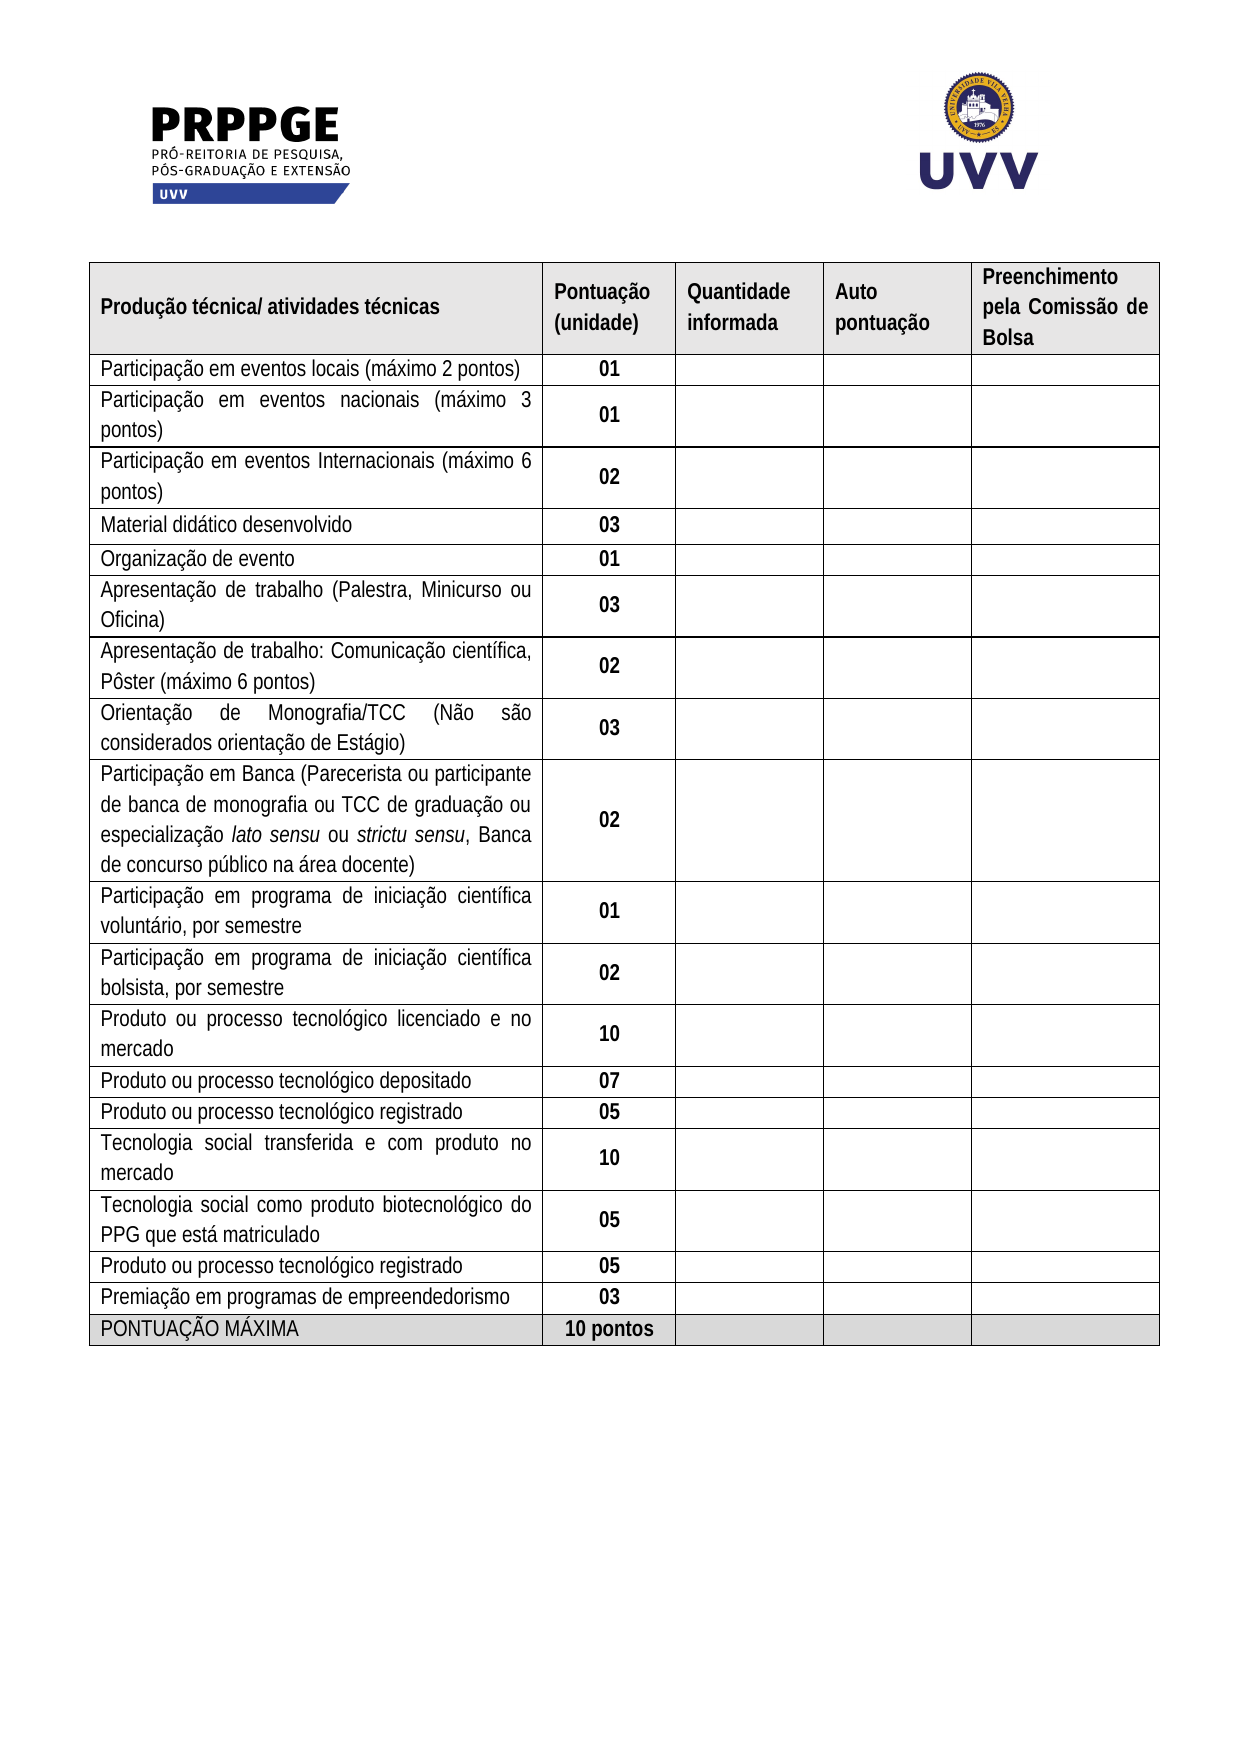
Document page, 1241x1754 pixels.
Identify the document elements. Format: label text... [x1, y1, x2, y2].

table_cell [972, 638, 1159, 698]
table_cell Orientação de Monografia/TCC (Não são considerados orientação de Estágio) [90, 699, 542, 759]
table_cell Participação em eventos Internacionais (máximo 6 pontos) [90, 448, 542, 508]
table_cell 10 [543, 1005, 675, 1066]
table_cell [972, 1191, 1159, 1251]
table_cell 02 [543, 760, 675, 881]
table_cell Produto ou processo tecnológico registrado [90, 1252, 542, 1282]
table_cell [972, 699, 1159, 759]
table_cell [972, 509, 1159, 544]
table_cell [824, 355, 971, 385]
table_cell [676, 1283, 823, 1313]
table_cell [676, 1315, 823, 1345]
table_cell [676, 576, 823, 636]
table_cell 02 [543, 944, 675, 1004]
table_cell 01 [543, 386, 675, 446]
table_cell Produto ou processo tecnológico depositado [90, 1067, 542, 1097]
table_header Produção técnica/ atividades técnicas [90, 263, 542, 354]
table_cell [676, 1067, 823, 1097]
table_cell [824, 1191, 971, 1251]
table_cell 01 [543, 882, 675, 943]
table_cell [824, 760, 971, 881]
table_cell 05 [543, 1098, 675, 1128]
table_cell [824, 944, 971, 1004]
table_cell [676, 509, 823, 544]
table_cell [676, 1129, 823, 1189]
table_cell 10 pontos [543, 1315, 675, 1345]
table_cell Produto ou processo tecnológico licenciado e no mercado [90, 1005, 542, 1066]
table_cell [972, 1098, 1159, 1128]
table_cell Participação em eventos locais (máximo 2 pontos) [90, 355, 542, 385]
table_cell Organização de evento [90, 545, 542, 575]
table_cell [676, 448, 823, 508]
table_cell 03 [543, 699, 675, 759]
table_cell [972, 1005, 1159, 1066]
table_cell [972, 1283, 1159, 1313]
table_cell [676, 638, 823, 698]
table_cell [972, 545, 1159, 575]
table_cell 05 [543, 1191, 675, 1251]
table_cell [824, 1067, 971, 1097]
table_cell Participação em programa de iniciação científica voluntário, por semestre [90, 882, 542, 943]
table_cell Apresentação de trabalho (Palestra, Minicurso ou Oficina) [90, 576, 542, 636]
table_cell [824, 1005, 971, 1066]
table_cell [824, 448, 971, 508]
table_cell Tecnologia social transferida e com produto no mercado [90, 1129, 542, 1189]
table_cell [676, 545, 823, 575]
table_cell 05 [543, 1252, 675, 1282]
table_cell [824, 1252, 971, 1282]
table_cell [824, 576, 971, 636]
table_cell 01 [543, 545, 675, 575]
table_cell 03 [543, 509, 675, 544]
table_cell 01 [543, 355, 675, 385]
picture [906, 70, 1052, 195]
table_cell Participação em programa de iniciação científica bolsista, por semestre [90, 944, 542, 1004]
table_cell [972, 1129, 1159, 1189]
table_cell [676, 699, 823, 759]
table_cell [972, 944, 1159, 1004]
picture [107, 75, 395, 235]
table_header Quantidade informada [676, 263, 823, 354]
table_cell Participação em eventos nacionais (máximo 3 pontos) [90, 386, 542, 446]
table_cell [972, 760, 1159, 881]
table_cell Tecnologia social como produto biotecnológico do PPG que está matriculado [90, 1191, 542, 1251]
table_cell 03 [543, 1283, 675, 1313]
table_cell [824, 509, 971, 544]
table_header Pontuação (unidade) [543, 263, 675, 354]
table_cell Material didático desenvolvido [90, 509, 542, 544]
table_cell [824, 882, 971, 943]
table_header Preenchimento pela Comissão de Bolsa [972, 263, 1159, 354]
table_cell [824, 699, 971, 759]
table_cell [676, 355, 823, 385]
table_cell [676, 882, 823, 943]
table_cell Apresentação de trabalho: Comunicação científica, Pôster (máximo 6 pontos) [90, 638, 542, 698]
table_cell [972, 576, 1159, 636]
table_cell Premiação em programas de empreendedorismo [90, 1283, 542, 1313]
table_cell 02 [543, 448, 675, 508]
table_cell 07 [543, 1067, 675, 1097]
table_cell Produto ou processo tecnológico registrado [90, 1098, 542, 1128]
table_cell [824, 1098, 971, 1128]
table_cell PONTUAÇÃO MÁXIMA [90, 1315, 542, 1345]
table_cell 10 [543, 1129, 675, 1189]
table_cell [676, 1098, 823, 1128]
table_cell [824, 1129, 971, 1189]
table_cell [824, 1315, 971, 1345]
table_cell Participação em Banca (Parecerista ou participante de banca de monografia ou TCC de graduação ou especialização lato sensu ou strictu sensu, Banca de concurso público na área docente) [90, 760, 542, 881]
table_cell [676, 1005, 823, 1066]
table_cell [972, 386, 1159, 446]
table_cell [824, 1283, 971, 1313]
table_cell [676, 1191, 823, 1251]
table_cell [972, 1067, 1159, 1097]
table_cell [676, 760, 823, 881]
table_cell [676, 1252, 823, 1282]
table_cell 02 [543, 638, 675, 698]
table_cell [972, 448, 1159, 508]
table_cell [676, 386, 823, 446]
table_cell [676, 944, 823, 1004]
table_cell [972, 1252, 1159, 1282]
table_cell [824, 638, 971, 698]
table_cell [824, 386, 971, 446]
table_header Auto pontuação [824, 263, 971, 354]
table_cell [824, 545, 971, 575]
table_cell [972, 882, 1159, 943]
table_cell [972, 355, 1159, 385]
table_cell 03 [543, 576, 675, 636]
table_cell [972, 1315, 1159, 1345]
